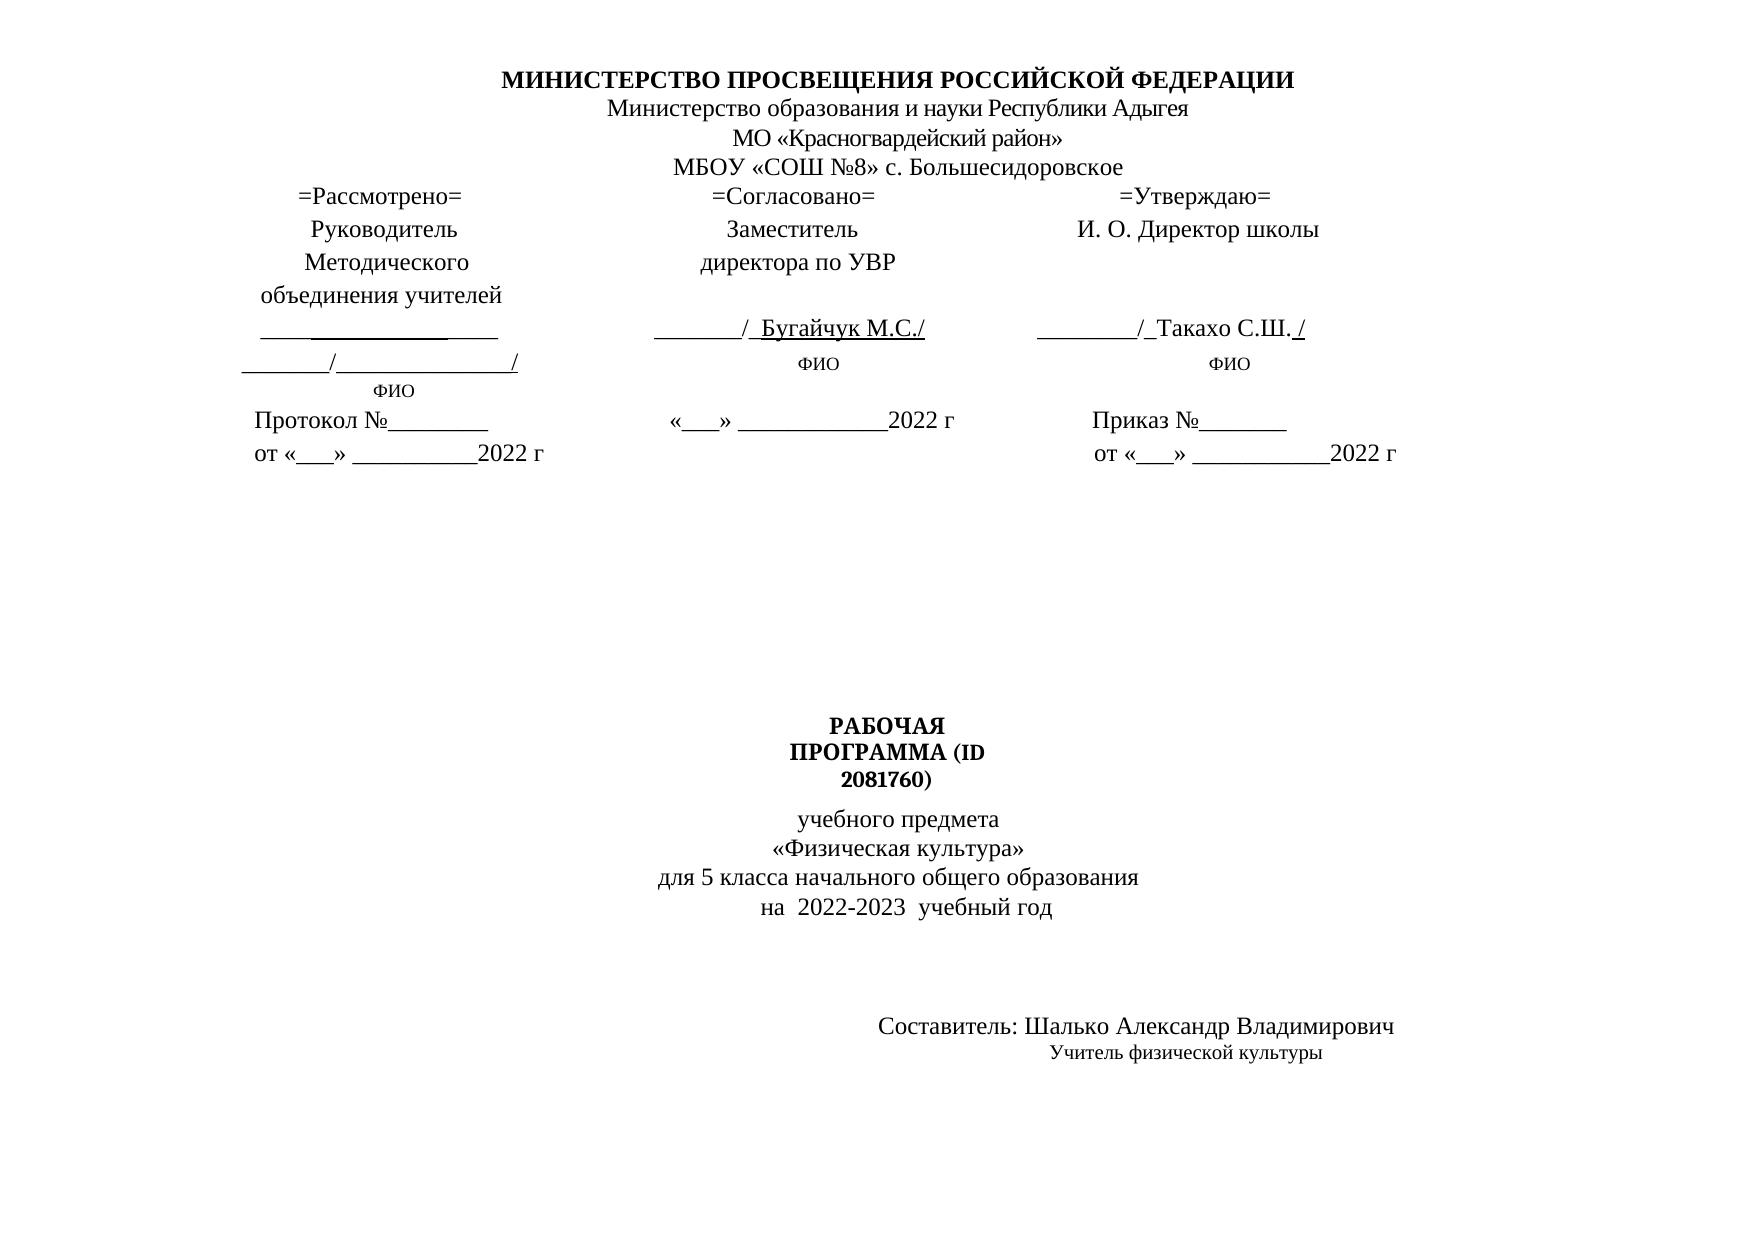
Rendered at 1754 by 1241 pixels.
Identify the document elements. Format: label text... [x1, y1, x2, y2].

text РАБОЧАЯ ПРОГРАММА (ID 2081760) [753, 714, 1021, 793]
text Министерство образования и науки Республики Адыгея [71, 94, 1725, 123]
text объединения учителей [54, 281, 1725, 309]
text Учитель физической культуры [54, 1039, 1725, 1064]
text _______/______________/ ФИО ФИО [54, 347, 1725, 375]
text МБОУ «СОШ №8» с. Большесидоровское [71, 152, 1725, 181]
text для 5 класса начального общего образования [72, 862, 1725, 891]
text =Рассмотрено= =Согласовано= =Утверждаю= [54, 181, 1725, 210]
text Протокол №________ «___» ____________2022 г Приказ №_______ [54, 405, 1725, 434]
text ___________________ _______/_Бугайчук М.С./ ________/_Такахо С.Ш. / [54, 313, 1725, 342]
text Составитель: Шалько Александр Владимирович [54, 1011, 1394, 1039]
text от «___» __________2022 г от «___» ___________2022 г [54, 438, 1725, 467]
text Методического директора по УВР [54, 247, 1725, 276]
text МИНИСТЕРСТВО ПРОСВЕЩЕНИЯ РОССИЙСКОЙ ФЕДЕРАЦИИ [71, 66, 1725, 94]
text на 2022-2023 учебный год [54, 892, 1725, 921]
text Руководитель Заместитель И. О. Директор школы [54, 214, 1725, 243]
text учебного предмета [72, 804, 1725, 833]
text «Физическая культура» [72, 833, 1725, 862]
text МО «Красногвардейский район» [71, 123, 1725, 152]
text ФИО [54, 379, 1725, 401]
